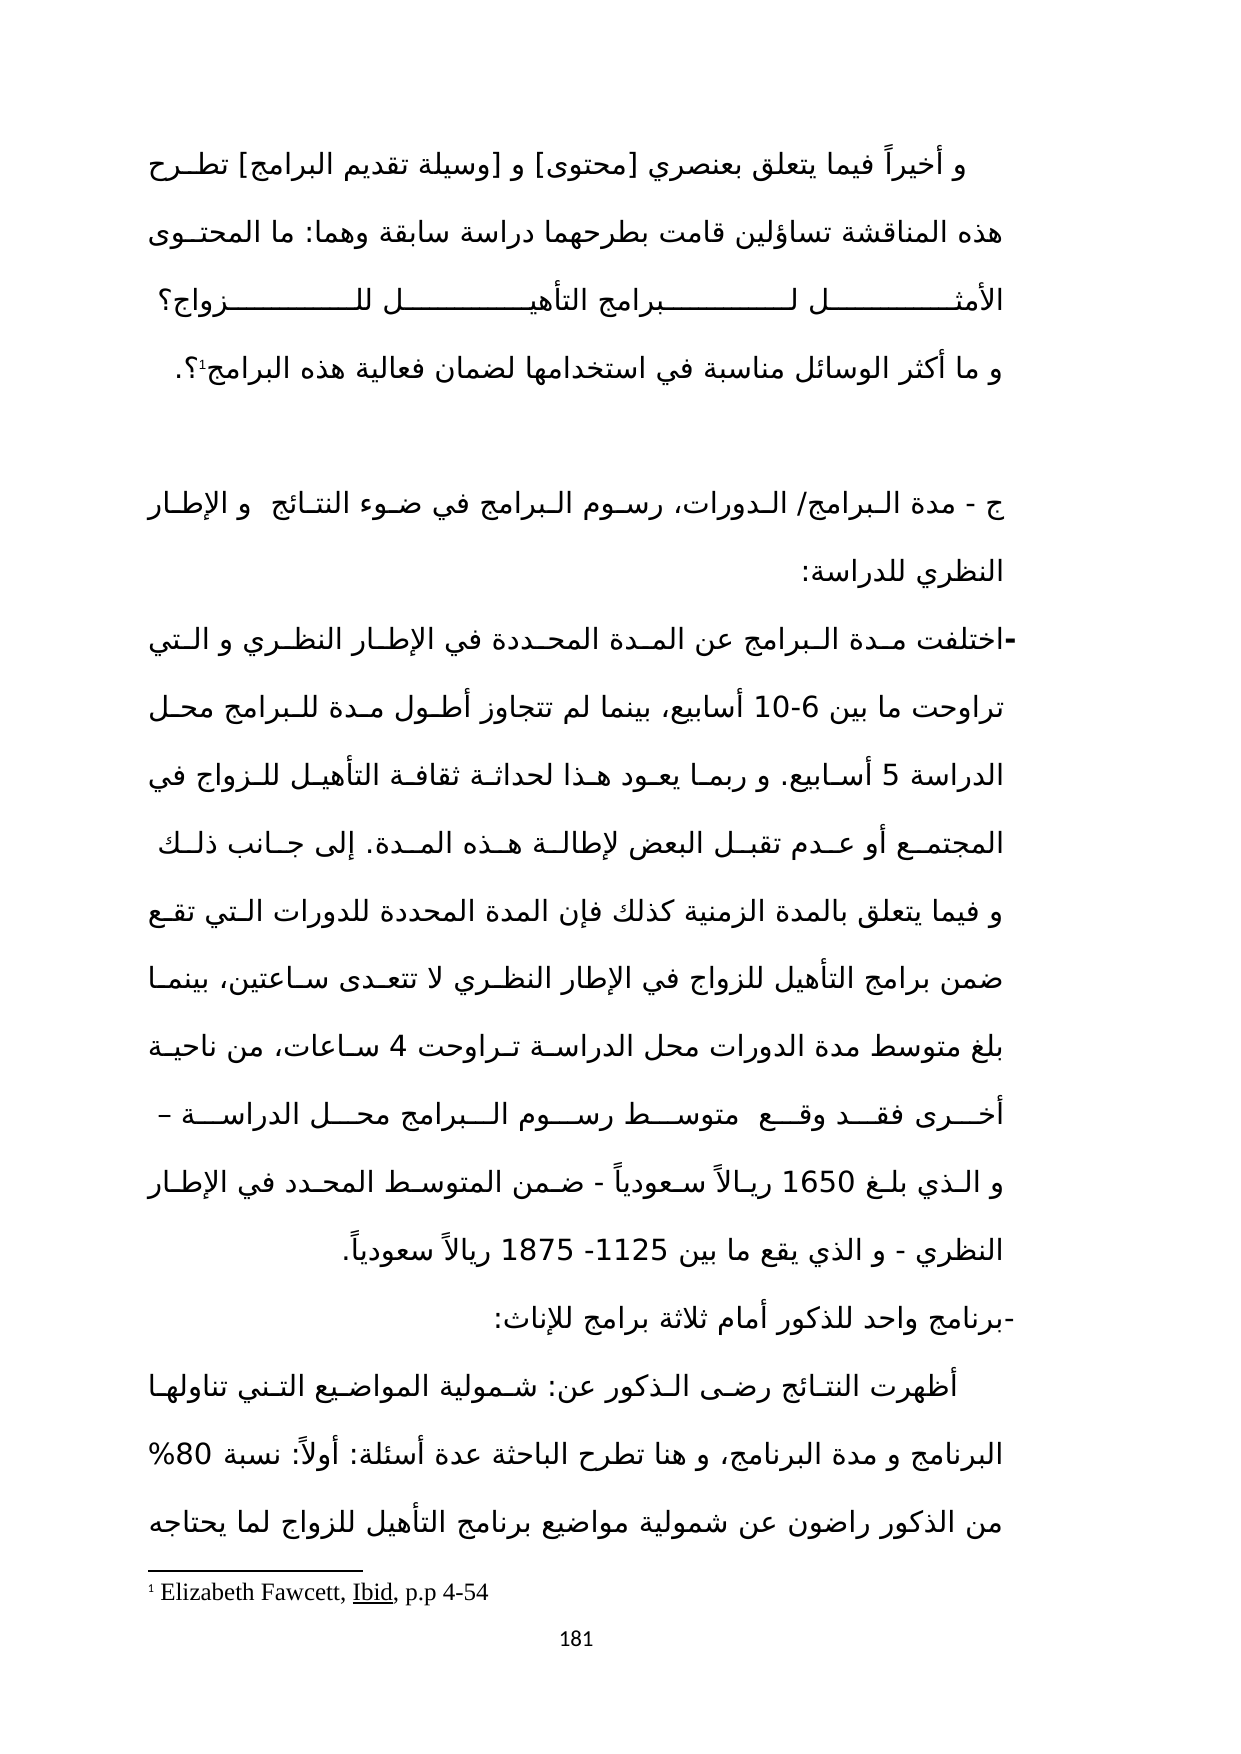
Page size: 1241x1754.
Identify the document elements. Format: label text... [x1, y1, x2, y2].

list برنامج واحد للذكور أمام ثلاثة برامج للإناث: [148, 1301, 1004, 1335]
text و أخيراً فيما يتعلق بعنصري [محتوى] و [وسيلة تقديم البرامج] تطرح هذه المناقشة تساؤلين قامت بطرحهما دراسة سابقة وهما: ما المحتوى الأمثل لبرامج التأهيل للزواج؟ و ما أكثر الوسائل مناسبة في استخدامها لضمان فعالية هذه البرامج؟. [148, 148, 1004, 385]
list اختلفت مدة البرامج عن المدة المحددة في الإطار النظري و التي تراوحت ما بين 6-10 أسابيع، بينما لم تتجاوز أطول مدة للبرامج محل الدراسة 5 أسابيع. و ربما يعود هذا لحداثة ثقافة التأهيل للزواج في المجتمع أو عدم تقبل البعض لإطالة هذه المدة. إلى جانب ذلك و فيما يتعلق بالمدة الزمنية كذلك فإن المدة المحددة للدورات التي تقع ضمن برامج التأهيل للزواج في الإطار النظري لا تتعدى ساعتين، بينما بلغ متوسط مدة الدورات محل الدراسة تراوحت 4 ساعات، من ناحية أخرى فقد وقع متوسط رسوم البرامج محل الدراسة – و الذي بلغ 1650 ريالاً سعودياً - ضمن المتوسط المحدد في الإطار النظري - و الذي يقع ما بين 1125- 1875 ريالاً سعودياً. [148, 622, 1004, 1267]
list ج - مدة البرامج/ الدورات، رسوم البرامج في ضوء النتائج و الإطار النظري للدراسة: [148, 486, 1004, 588]
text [148, 1369, 1004, 1539]
